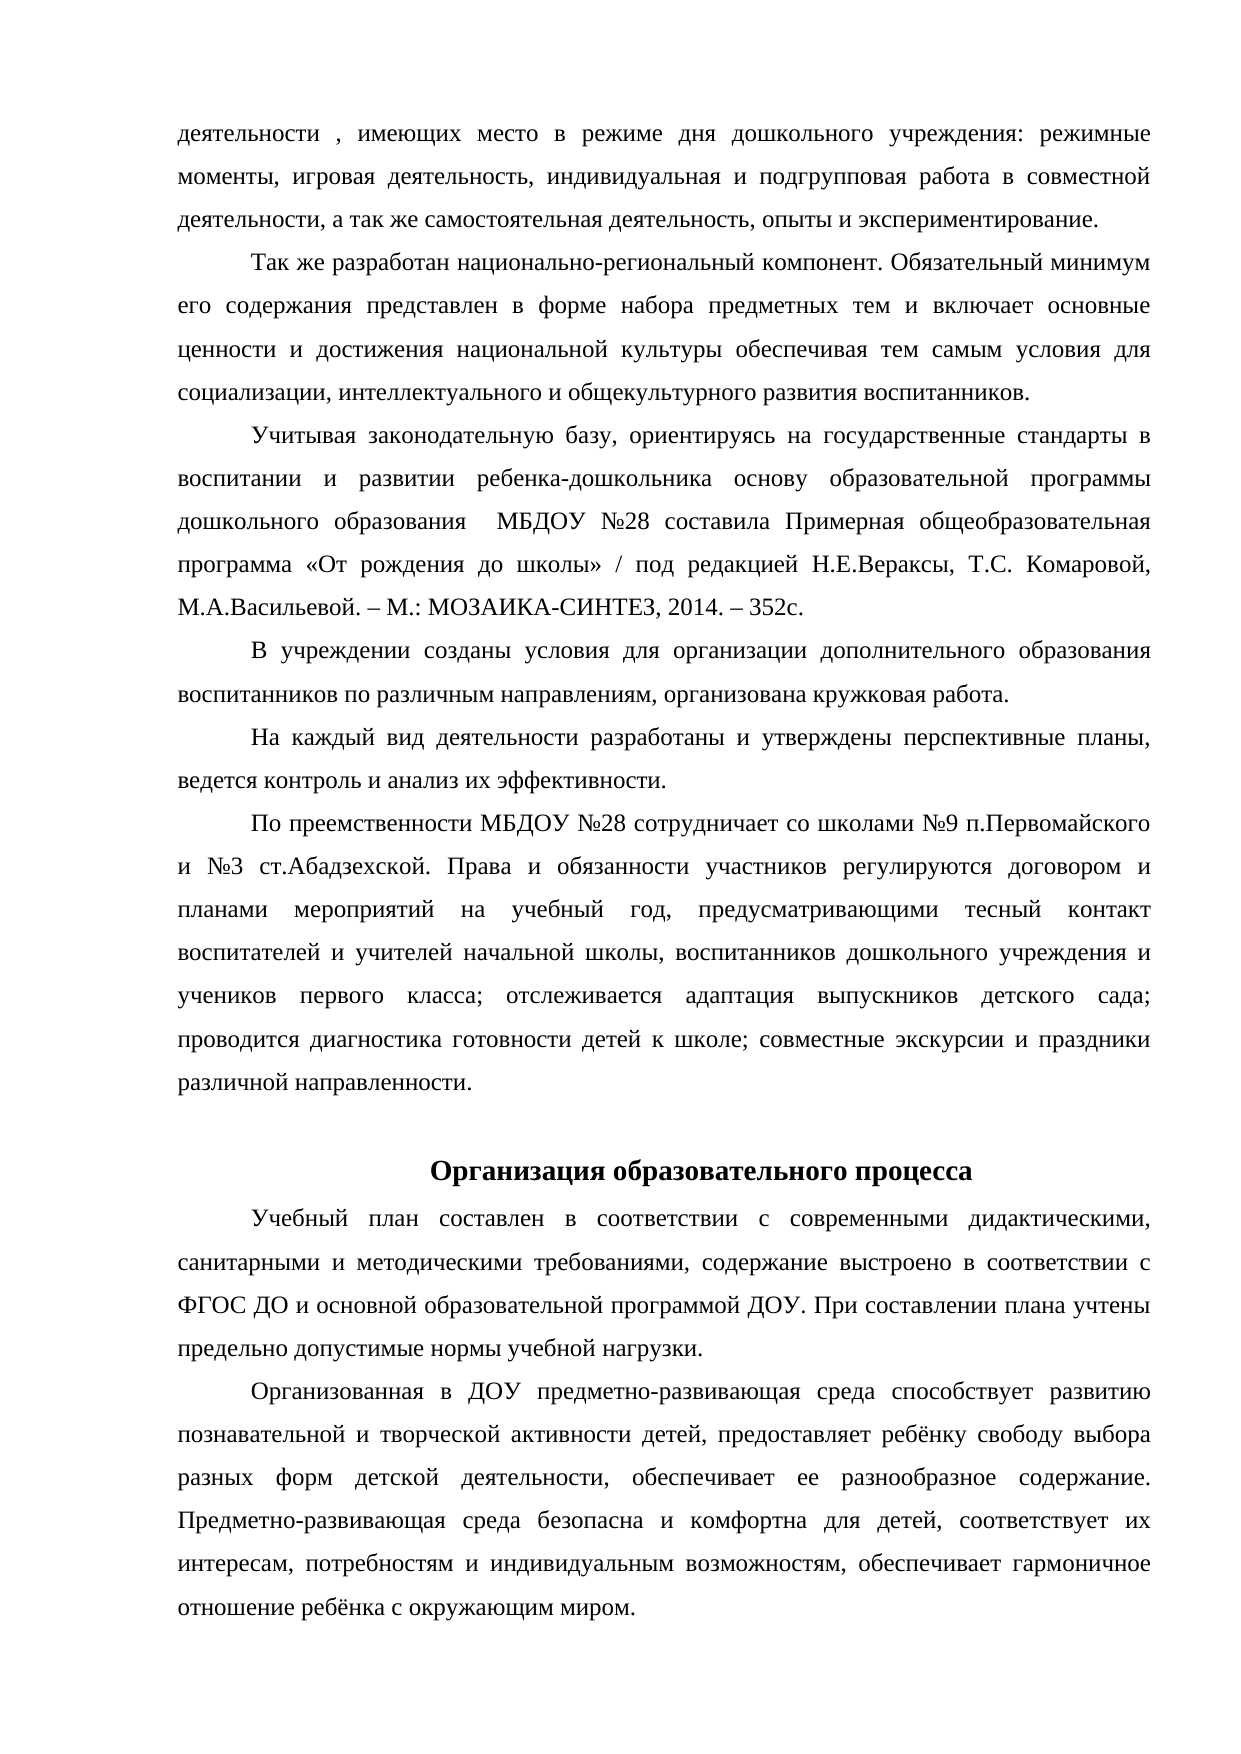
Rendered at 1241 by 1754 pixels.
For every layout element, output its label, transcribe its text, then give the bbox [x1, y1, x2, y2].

text Организация образовательного процесса [177, 1153, 1152, 1187]
text Учебный план составлен в соответствии с современными дидактическими, санитарными и методическими требованиями, содержание выстроено в соответствии с ФГОС ДО и основной образовательной программой ДОУ. При составлении плана учтены предельно допустимые нормы учебной нагрузки. [177, 1203, 1152, 1362]
text В учреждении созданы условия для организации дополнительного образования воспитанников по различным направлениям, организована кружковая работа. [177, 636, 1152, 707]
text На каждый вид деятельности разработаны и утверждены перспективные планы, ведется контроль и анализ их эффективности. [177, 722, 1152, 794]
text Учитывая законодательную базу, ориентируясь на государственные стандарты в воспитании и развитии ребенка-дошкольника основу образовательной программы дошкольного образования МБДОУ №28 составила Примерная общеобразовательная программа «От рождения до школы» / под редакцией Н.Е.Вераксы, Т.С. Комаровой, М.А.Васильевой. – М.: МОЗАИКА-СИНТЕЗ, 2014. – 352с. [177, 420, 1152, 621]
text Так же разработан национально-региональный компонент. Обязательный минимум его содержания представлен в форме набора предметных тем и включает основные ценности и достижения национальной культуры обеспечивая тем самым условия для социализации, интеллектуального и общекультурного развития воспитанников. [177, 247, 1152, 406]
text Организованная в ДОУ предметно-развивающая среда способствует развитию познавательной и творческой активности детей, предоставляет ребёнку свободу выбора разных форм детской деятельности, обеспечивает ее разнообразное содержание. Предметно-развивающая среда безопасна и комфортна для детей, соответствует их интересам, потребностям и индивидуальным возможностям, обеспечивает гармоничное отношение ребёнка с окружающим миром. [177, 1376, 1152, 1620]
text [177, 118, 1152, 233]
text По преемственности МБДОУ №28 сотрудничает со школами №9 п.Первомайского и №3 ст.Абадзехской. Права и обязанности участников регулируются договором и планами мероприятий на учебный год, предусматривающими тесный контакт воспитателей и учителей начальной школы, воспитанников дошкольного учреждения и учеников первого класса; отслеживается адаптация выпускников детского сада; проводится диагностика готовности детей к школе; совместные экскурсии и праздники различной направленности. [177, 808, 1152, 1096]
